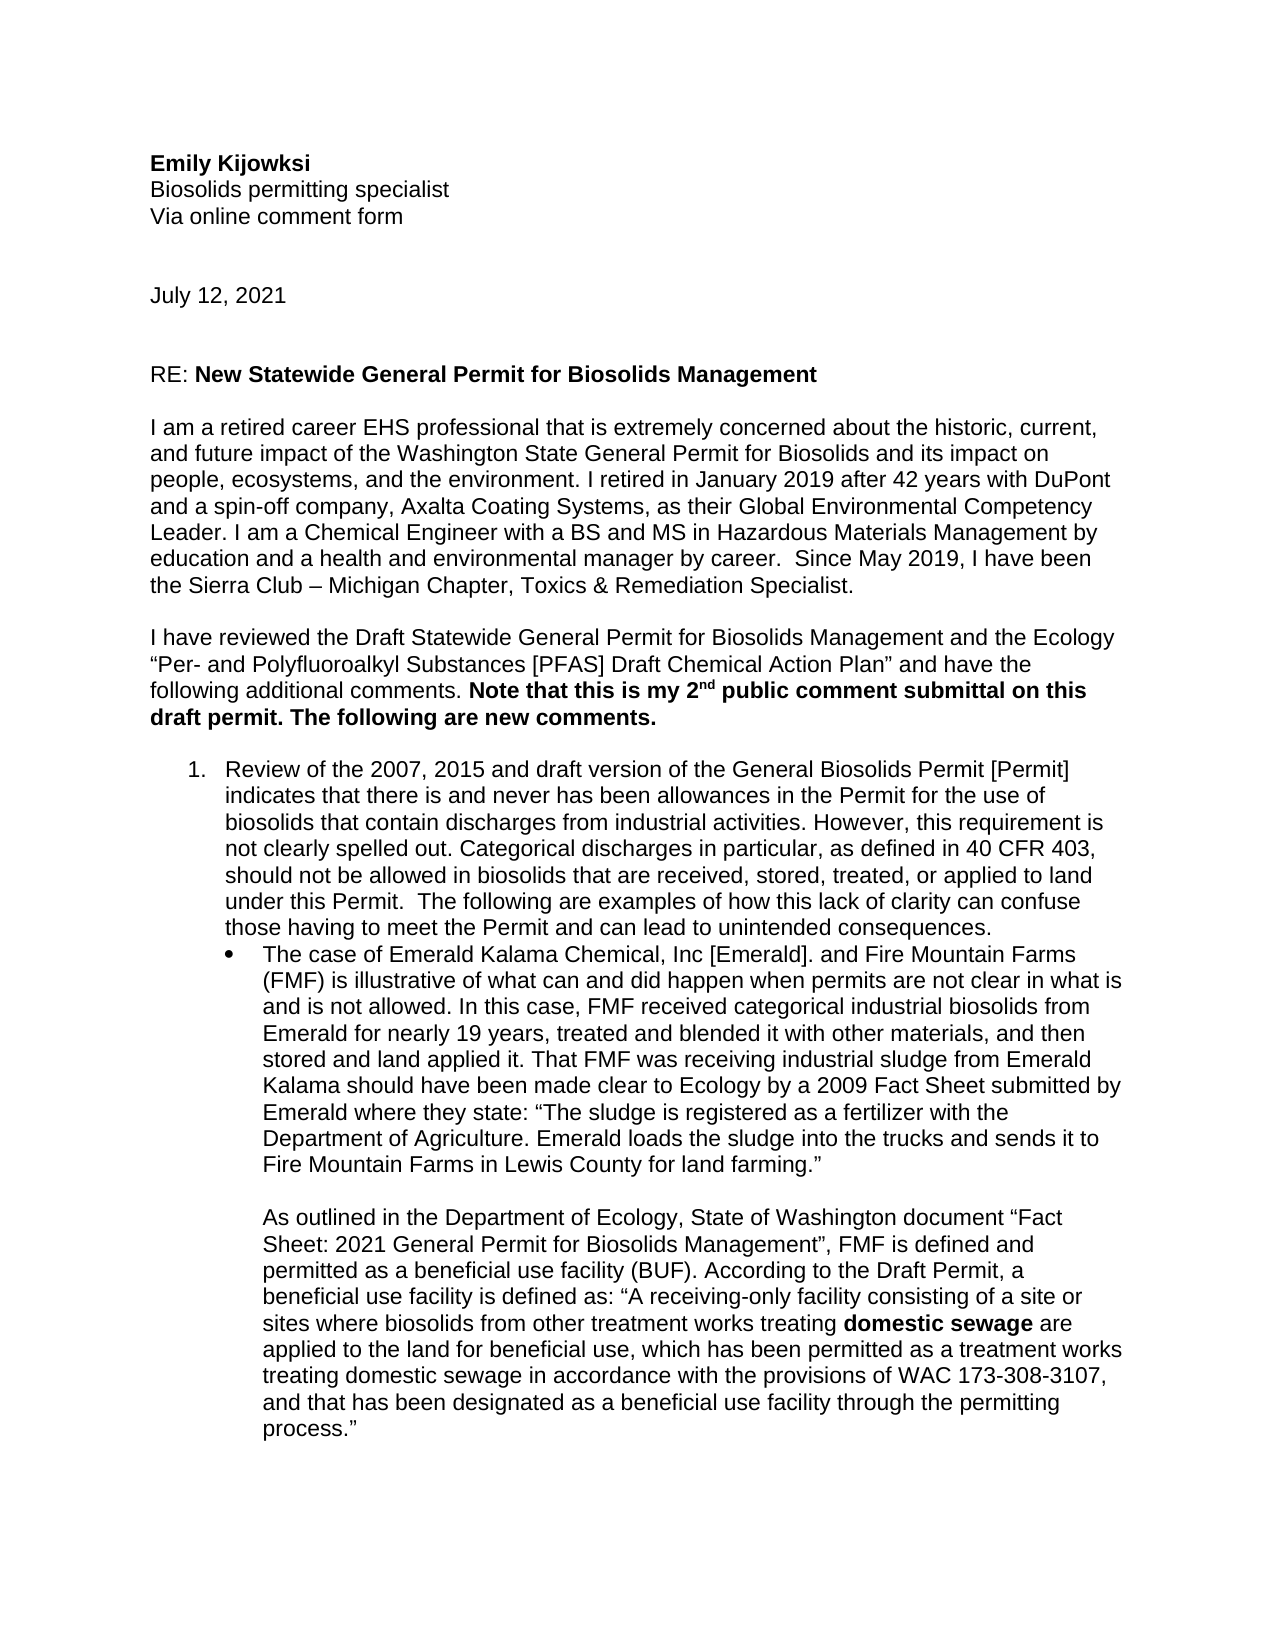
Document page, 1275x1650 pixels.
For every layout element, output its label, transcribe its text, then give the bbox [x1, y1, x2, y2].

list Review of the 2007, 2015 and draft version of the General Biosolids Permit [Permit] indicates that there is and never has been allowances in the Permit for the use of biosolids that contain discharges from industrial activities. However, this requirement is not clearly spelled out. Categorical discharges in particular, as defined in 40 CFR 403, should not be allowed in biosolids that are received, stored, treated, or applied to land under this Permit. The following are examples of how this lack of clarity can confuse those having to meet the Permit and can lead to unintended consequences. [187, 756, 1125, 941]
text I have reviewed the Draft Statewide General Permit for Biosolids Management and the Ecology “Per- and Polyfluoroalkyl Substances [PFAS] Draft Chemical Action Plan” and have the following additional comments. Note that this is my 2nd public comment submittal on this draft permit. The following are new comments. [150, 624, 1125, 730]
text July 12, 2021 [150, 282, 1125, 308]
text I am a retired career EHS professional that is extremely concerned about the historic, current, and future impact of the Washington State General Permit for Biosolids and its impact on people, ecosystems, and the environment. I retired in January 2019 after 42 years with DuPont and a spin-off company, Axalta Coating Systems, as their Global Environmental Competency Leader. I am a Chemical Engineer with a BS and MS in Hazardous Materials Management by education and a health and environmental manager by career. Since May 2019, I have been the Sierra Club – Michigan Chapter, Toxics & Remediation Specialist. [150, 413, 1125, 598]
text As outlined in the Department of Ecology, State of Washington document “Fact Sheet: 2021 General Permit for Biosolids Management”, FMF is defined and permitted as a beneficial use facility (BUF). According to the Draft Permit, a beneficial use facility is defined as: “A receiving-only facility consisting of a site or sites where biosolids from other treatment works treating domestic sewage are applied to the land for beneficial use, which has been permitted as a treatment works treating domestic sewage in accordance with the provisions of WAC 173-308-3107, and that has been designated as a beneficial use facility through the permitting process.” [262, 1204, 1125, 1441]
text Via online comment form [150, 203, 1125, 229]
list The case of Emerald Kalama Chemical, Inc [Emerald]. and Fire Mountain Farms (FMF) is illustrative of what can and did happen when permits are not clear in what is and is not allowed. In this case, FMF received categorical industrial biosolids from Emerald for nearly 19 years, treated and blended it with other materials, and then stored and land applied it. That FMF was receiving industrial sludge from Emerald Kalama should have been made clear to Ecology by a 2009 Fact Sheet submitted by Emerald where they state: “The sludge is registered as a fertilizer with the Department of Agriculture. Emerald loads the sludge into the trucks and sends it to Fire Mountain Farms in Lewis County for land farming.” [225, 941, 1125, 1178]
text RE: New Statewide General Permit for Biosolids Management [150, 361, 1125, 387]
text Emily Kijowksi Biosolids permitting specialist [150, 150, 1125, 203]
